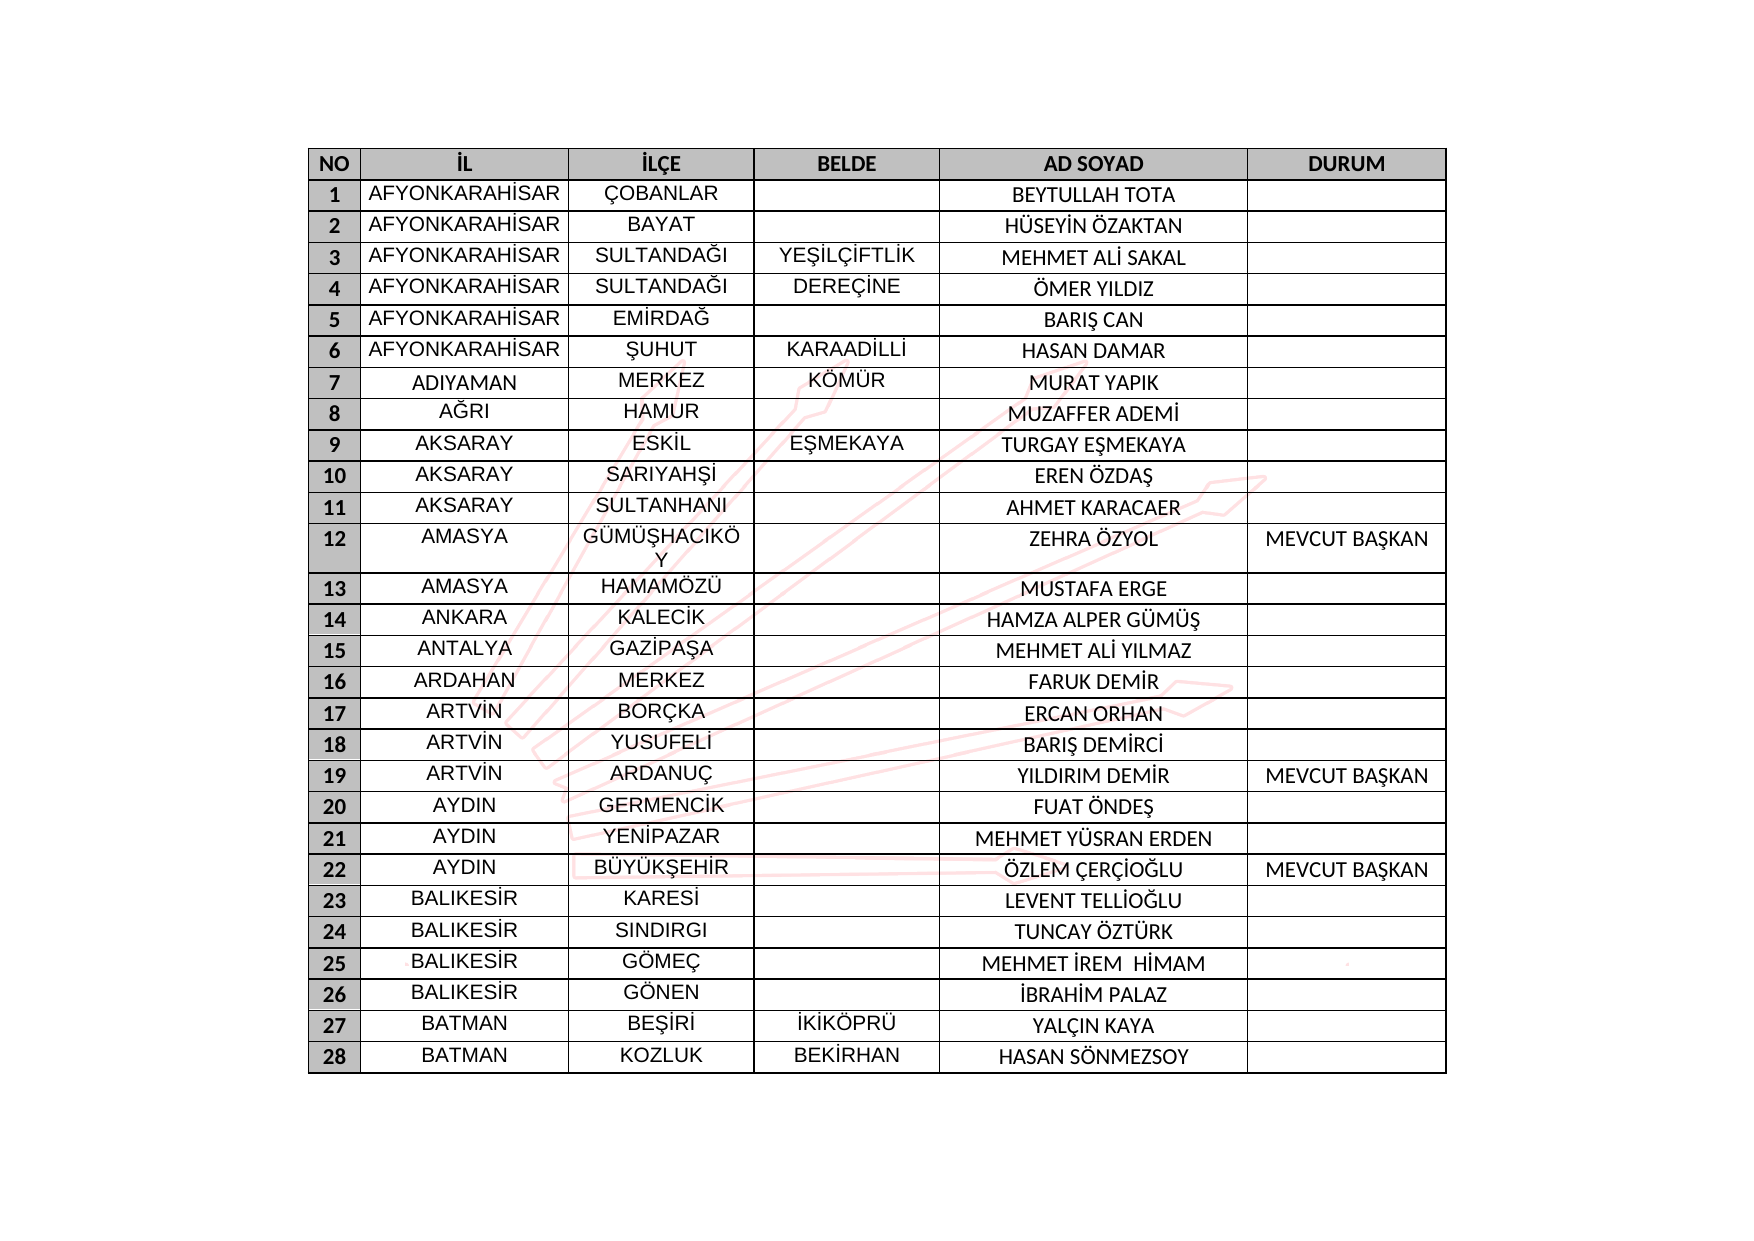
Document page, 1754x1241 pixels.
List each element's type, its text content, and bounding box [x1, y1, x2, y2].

table_cell 24 [309, 917, 360, 947]
table_cell AFYONKARAHİSAR [361, 337, 568, 366]
table_cell KARESİ [569, 886, 753, 916]
table_cell SARIYAHŞİ [569, 462, 753, 491]
table_cell YUSUFELİ [569, 730, 753, 759]
table_cell [755, 462, 939, 491]
table_cell AKSARAY [361, 493, 568, 523]
table_cell YALÇIN KAYA [940, 1011, 1247, 1041]
table_cell AMASYA [361, 574, 568, 603]
table_cell [755, 949, 939, 978]
table_cell BALIKESİR [361, 886, 568, 916]
table_cell MEHMET ALİ SAKAL [940, 243, 1247, 273]
table_cell BÜYÜKŞEHİR [569, 855, 753, 884]
table_cell [755, 824, 939, 853]
table_cell AĞRI [361, 399, 568, 429]
table_header BELDE [755, 149, 939, 179]
table_cell 19 [309, 761, 360, 791]
table_cell 8 [309, 399, 360, 429]
table_cell 10 [309, 462, 360, 491]
table_header DURUM [1248, 149, 1445, 179]
table_cell BAYAT [569, 212, 753, 241]
table_cell SULTANHANI [569, 493, 753, 523]
table_cell [1248, 243, 1445, 273]
table_cell 13 [309, 574, 360, 603]
table_cell AKSARAY [361, 431, 568, 460]
table_cell 27 [309, 1011, 360, 1041]
table_cell DEREÇİNE [755, 274, 939, 304]
table_cell HASAN SÖNMEZSOY [940, 1042, 1247, 1072]
table_cell MURAT YAPIK [940, 368, 1247, 398]
table_cell [755, 574, 939, 603]
table_cell ZEHRA ÖZYOL [940, 524, 1247, 572]
table_cell MEHMET İREM HİMAM [940, 949, 1247, 978]
table_cell 1 [309, 181, 360, 210]
table_cell [755, 524, 939, 572]
table_cell İBRAHİM PALAZ [940, 980, 1247, 1009]
table_cell [1248, 886, 1445, 916]
table_cell [1248, 699, 1445, 728]
table_cell GÜMÜŞHACIKÖY [569, 524, 753, 572]
table_cell [755, 399, 939, 429]
table_cell 11 [309, 493, 360, 523]
table_cell 23 [309, 886, 360, 916]
table_cell 7 [309, 368, 360, 398]
table_cell AFYONKARAHİSAR [361, 243, 568, 273]
table_cell AKSARAY [361, 462, 568, 491]
table_cell AFYONKARAHİSAR [361, 181, 568, 210]
table_cell AYDIN [361, 855, 568, 884]
table_cell [1248, 493, 1445, 523]
table_cell MEHMET YÜSRAN ERDEN [940, 824, 1247, 853]
table_cell ŞUHUT [569, 337, 753, 366]
table_cell [1248, 181, 1445, 210]
table_header İL [361, 149, 568, 179]
table_cell 15 [309, 636, 360, 666]
table_cell AYDIN [361, 824, 568, 853]
table_cell SINDIRGI [569, 917, 753, 947]
table_cell [755, 493, 939, 523]
table_cell MEVCUT BAŞKAN [1248, 524, 1445, 572]
table_cell ÖZLEM ÇERÇİOĞLU [940, 855, 1247, 884]
table_cell BALIKESİR [361, 980, 568, 1009]
table_cell HAMUR [569, 399, 753, 429]
table_cell ÖMER YILDIZ [940, 274, 1247, 304]
table_cell YEŞİLÇİFTLİK [755, 243, 939, 273]
table_cell KÖMÜR [755, 368, 939, 398]
table_cell [1248, 337, 1445, 366]
table_cell 2 [309, 212, 360, 241]
table_cell 25 [309, 949, 360, 978]
table_cell TURGAY EŞMEKAYA [940, 431, 1247, 460]
table_cell [1248, 368, 1445, 398]
table_cell 18 [309, 730, 360, 759]
table_cell KOZLUK [569, 1042, 753, 1072]
table_cell ARTVİN [361, 730, 568, 759]
table_cell [755, 181, 939, 210]
table_cell [1248, 917, 1445, 947]
table_cell [1248, 636, 1445, 666]
table_cell 14 [309, 605, 360, 634]
table_cell TUNCAY ÖZTÜRK [940, 917, 1247, 947]
table_cell [755, 980, 939, 1009]
table_cell [755, 730, 939, 759]
table_cell HAMZA ALPER GÜMÜŞ [940, 605, 1247, 634]
table_cell [1248, 667, 1445, 697]
table_cell EREN ÖZDAŞ [940, 462, 1247, 491]
table_cell [755, 792, 939, 822]
table_cell 16 [309, 667, 360, 697]
table_cell [1248, 949, 1445, 978]
table_cell SULTANDAĞI [569, 274, 753, 304]
table_cell [1248, 1042, 1445, 1072]
table_cell 3 [309, 243, 360, 273]
table_cell MUSTAFA ERGE [940, 574, 1247, 603]
table_cell AFYONKARAHİSAR [361, 212, 568, 241]
table_cell YENİPAZAR [569, 824, 753, 853]
table_cell GÖNEN [569, 980, 753, 1009]
table_cell [1248, 212, 1445, 241]
table_cell [1248, 824, 1445, 853]
table_cell 22 [309, 855, 360, 884]
table_cell [1248, 306, 1445, 335]
table_cell ERCAN ORHAN [940, 699, 1247, 728]
table_cell MUZAFFER ADEMİ [940, 399, 1247, 429]
table_cell [755, 667, 939, 697]
table_cell ADIYAMAN [361, 368, 568, 398]
table_cell 17 [309, 699, 360, 728]
table_cell GAZİPAŞA [569, 636, 753, 666]
table_cell [755, 855, 939, 884]
table_cell ÇOBANLAR [569, 181, 753, 210]
table_cell MEHMET ALİ YILMAZ [940, 636, 1247, 666]
table_cell [1248, 792, 1445, 822]
table_cell AYDIN [361, 792, 568, 822]
table_cell ARDANUÇ [569, 761, 753, 791]
table_cell GÖMEÇ [569, 949, 753, 978]
table_cell İKİKÖPRÜ [755, 1011, 939, 1041]
table_cell [1248, 274, 1445, 304]
table_cell [1248, 980, 1445, 1009]
table_cell 26 [309, 980, 360, 1009]
table_cell [755, 212, 939, 241]
table_cell [755, 605, 939, 634]
table_cell [755, 886, 939, 916]
table_cell BARIŞ CAN [940, 306, 1247, 335]
table_cell HASAN DAMAR [940, 337, 1247, 366]
table_cell [1248, 605, 1445, 634]
table_cell 20 [309, 792, 360, 822]
table_cell 5 [309, 306, 360, 335]
table_cell ESKİL [569, 431, 753, 460]
table_cell 6 [309, 337, 360, 366]
table_cell [755, 699, 939, 728]
table_header NO [309, 149, 360, 179]
table_cell AMASYA [361, 524, 568, 572]
table_cell HAMAMÖZÜ [569, 574, 753, 603]
table_cell ANKARA [361, 605, 568, 634]
table_cell [1248, 730, 1445, 759]
table_cell MEVCUT BAŞKAN [1248, 761, 1445, 791]
table_cell BALIKESİR [361, 949, 568, 978]
table_cell BALIKESİR [361, 917, 568, 947]
table_cell GERMENCİK [569, 792, 753, 822]
table_cell MERKEZ [569, 667, 753, 697]
table_cell FARUK DEMİR [940, 667, 1247, 697]
table_cell [1248, 574, 1445, 603]
table_cell AFYONKARAHİSAR [361, 274, 568, 304]
table_cell ARTVİN [361, 761, 568, 791]
table_cell KALECİK [569, 605, 753, 634]
table_cell MEVCUT BAŞKAN [1248, 855, 1445, 884]
table_cell BEYTULLAH TOTA [940, 181, 1247, 210]
table_cell [1248, 462, 1445, 491]
table_cell BEŞİRİ [569, 1011, 753, 1041]
table_cell LEVENT TELLİOĞLU [940, 886, 1247, 916]
table_cell FUAT ÖNDEŞ [940, 792, 1247, 822]
table_cell 4 [309, 274, 360, 304]
table_header İLÇE [569, 149, 753, 179]
table_cell SULTANDAĞI [569, 243, 753, 273]
table_cell ARTVİN [361, 699, 568, 728]
table_cell 12 [309, 524, 360, 572]
table_cell BATMAN [361, 1042, 568, 1072]
table_cell KARAADİLLİ [755, 337, 939, 366]
table_cell 21 [309, 824, 360, 853]
table_cell [755, 917, 939, 947]
table_cell [755, 636, 939, 666]
table_cell BATMAN [361, 1011, 568, 1041]
table_cell [1248, 1011, 1445, 1041]
table_cell YILDIRIM DEMİR [940, 761, 1247, 791]
table_header AD SOYAD [940, 149, 1247, 179]
table_cell 28 [309, 1042, 360, 1072]
table_cell [755, 306, 939, 335]
table_cell [1248, 399, 1445, 429]
table_cell MERKEZ [569, 368, 753, 398]
table_cell [755, 761, 939, 791]
table_cell AHMET KARACAER [940, 493, 1247, 523]
table_cell ANTALYA [361, 636, 568, 666]
table_cell ARDAHAN [361, 667, 568, 697]
table_cell HÜSEYİN ÖZAKTAN [940, 212, 1247, 241]
table_cell BEKİRHAN [755, 1042, 939, 1072]
table_cell [1248, 431, 1445, 460]
table_cell BORÇKA [569, 699, 753, 728]
table_cell EŞMEKAYA [755, 431, 939, 460]
table_cell BARIŞ DEMİRCİ [940, 730, 1247, 759]
table_cell EMİRDAĞ [569, 306, 753, 335]
table_cell 9 [309, 431, 360, 460]
table_cell AFYONKARAHİSAR [361, 306, 568, 335]
